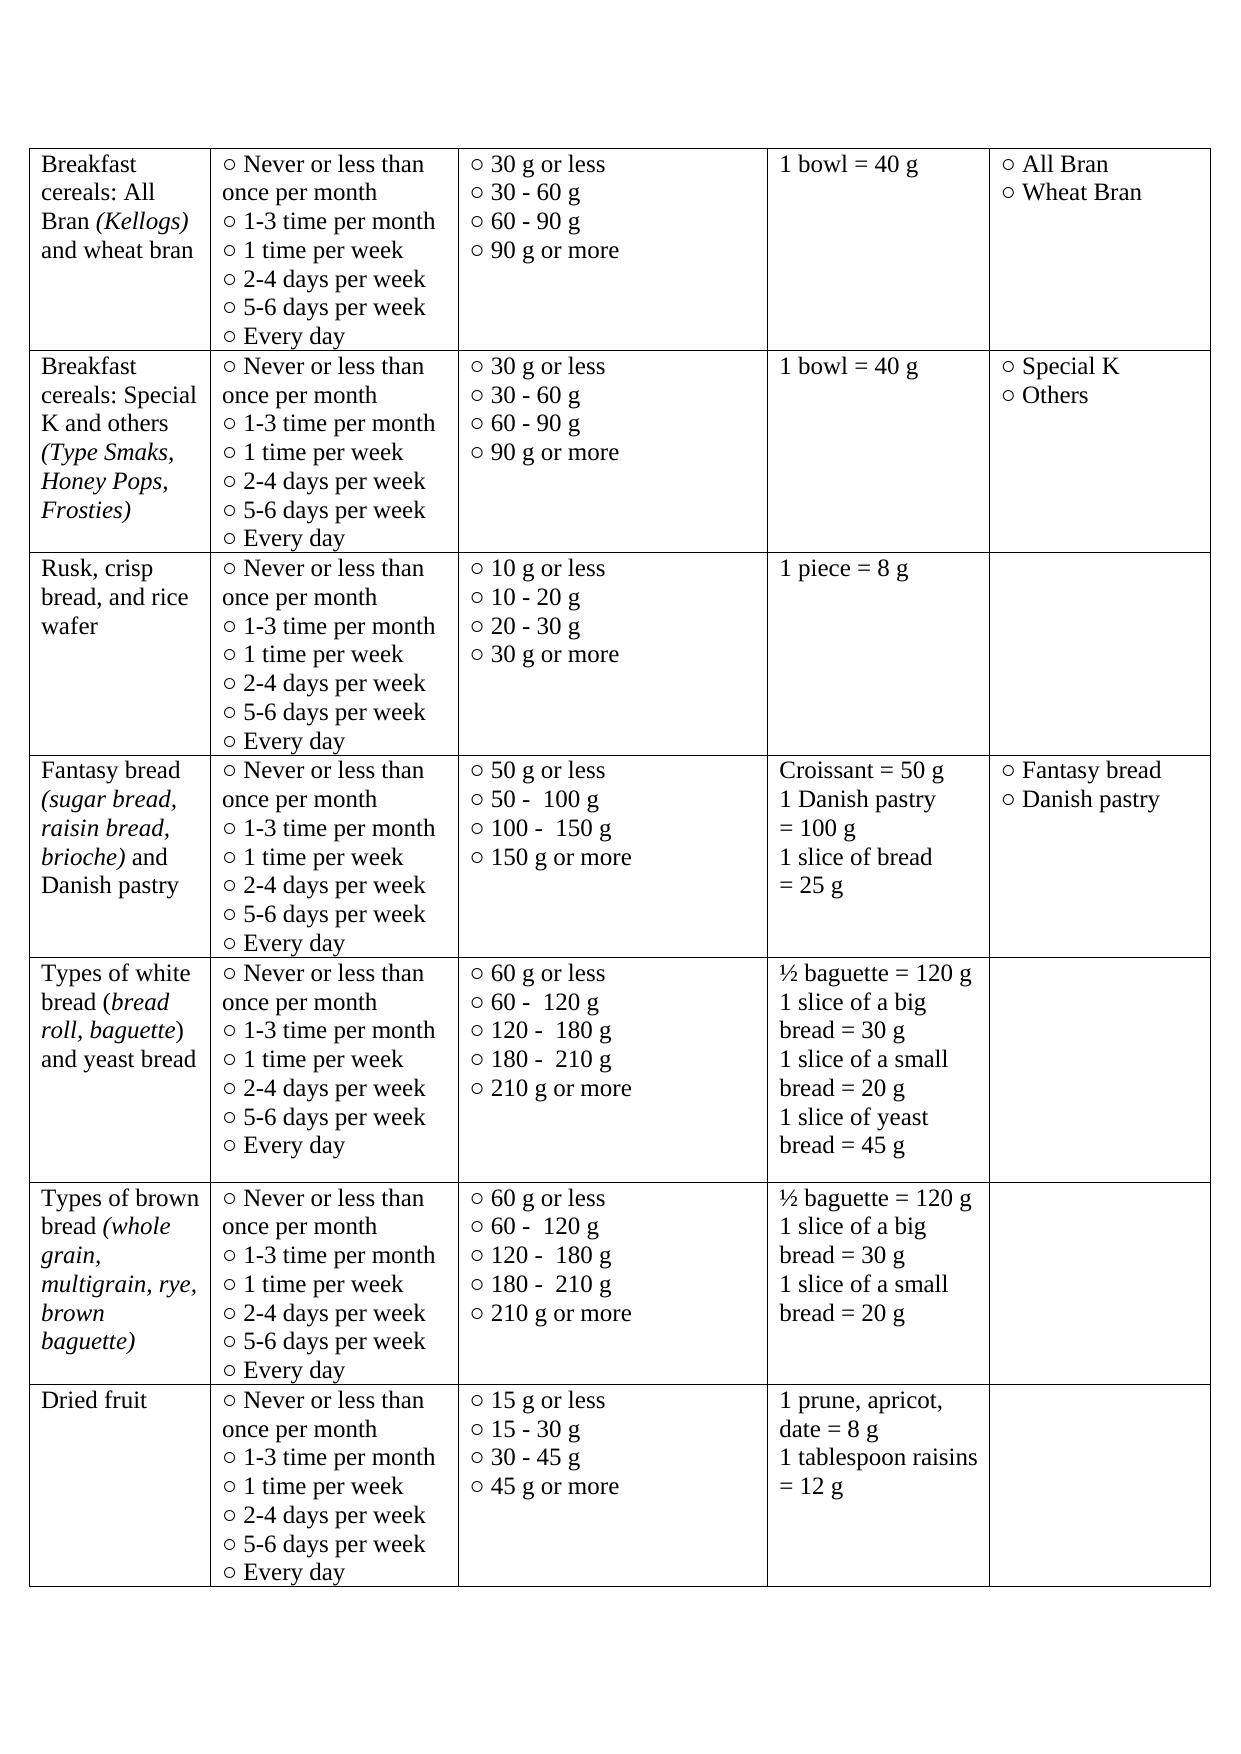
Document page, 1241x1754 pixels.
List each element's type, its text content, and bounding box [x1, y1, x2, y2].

table_cell ○ Special K ○ Others [990, 351, 1210, 552]
table_cell ○ 60 g or less ○ 60 - 120 g ○ 120 - 180 g ○ 180 - 210 g ○ 210 g or more [459, 1183, 767, 1384]
table_cell 1 bowl = 40 g [768, 351, 989, 552]
table_cell ○ 30 g or less ○ 30 - 60 g ○ 60 - 90 g ○ 90 g or more [459, 351, 767, 552]
table_cell 1 bowl = 40 g [768, 149, 989, 350]
table_cell ○ 50 g or less ○ 50 - 100 g ○ 100 - 150 g ○ 150 g or more [459, 756, 767, 957]
table_cell Breakfast cereals: All Bran (Kellogs) and wheat bran [30, 149, 210, 350]
table_cell Types of white bread (bread roll, baguette) and yeast bread [30, 958, 210, 1182]
table_cell ○ 15 g or less ○ 15 - 30 g ○ 30 - 45 g ○ 45 g or more [459, 1385, 767, 1586]
table_cell ○ Fantasy bread ○ Danish pastry [990, 756, 1210, 957]
table_cell [990, 1183, 1210, 1384]
table_cell ○ Never or less than once per month ○ 1-3 time per month ○ 1 time per week ○ 2-4 days per week ○ 5-6 days per week ○ Every day [211, 756, 458, 957]
table_cell ○ Never or less than once per month ○ 1-3 time per month ○ 1 time per week ○ 2-4 days per week ○ 5-6 days per week ○ Every day [211, 1183, 458, 1384]
table_cell Croissant = 50 g 1 Danish pastry = 100 g 1 slice of bread = 25 g [768, 756, 989, 957]
table_cell [990, 1385, 1210, 1586]
table_cell Types of brown bread (whole grain, multigrain, rye, brown baguette) [30, 1183, 210, 1384]
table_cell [459, 149, 767, 350]
table_cell Breakfast cereals: Special K and others (Type Smaks, Honey Pops, Frosties) [30, 351, 210, 552]
table_cell ○ Never or less than once per month ○ 1-3 time per month ○ 1 time per week ○ 2-4 days per week ○ 5-6 days per week ○ Every day [211, 351, 458, 552]
table_cell Fantasy bread (sugar bread, raisin bread, brioche) and Danish pastry [30, 756, 210, 957]
table_cell ○ 60 g or less ○ 60 - 120 g ○ 120 - 180 g ○ 180 - 210 g ○ 210 g or more [459, 958, 767, 1182]
table_cell Rusk, crisp bread, and rice wafer [30, 553, 210, 754]
table_cell ○ Never or less than once per month ○ 1-3 time per month ○ 1 time per week ○ 2-4 days per week ○ 5-6 days per week ○ Every day [211, 553, 458, 754]
table_cell ○ All Bran ○ Wheat Bran [990, 149, 1210, 350]
table_cell Dried fruit [30, 1385, 210, 1586]
table_cell [990, 958, 1210, 1182]
table_cell 1 piece = 8 g [768, 553, 989, 754]
table_cell ½ baguette = 120 g 1 slice of a big bread = 30 g 1 slice of a small bread = 20 g [768, 1183, 989, 1384]
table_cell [211, 1385, 458, 1586]
table_cell ○ 10 g or less ○ 10 - 20 g ○ 20 - 30 g ○ 30 g or more [459, 553, 767, 754]
table_cell 1 prune, apricot, date = 8 g 1 tablespoon raisins = 12 g [768, 1385, 989, 1586]
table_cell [211, 149, 458, 350]
table_cell ½ baguette = 120 g 1 slice of a big bread = 30 g 1 slice of a small bread = 20 g 1 slice of yeast bread = 45 g [768, 958, 989, 1182]
table_cell ○ Never or less than once per month ○ 1-3 time per month ○ 1 time per week ○ 2-4 days per week ○ 5-6 days per week ○ Every day [211, 958, 458, 1182]
table_cell [990, 553, 1210, 754]
